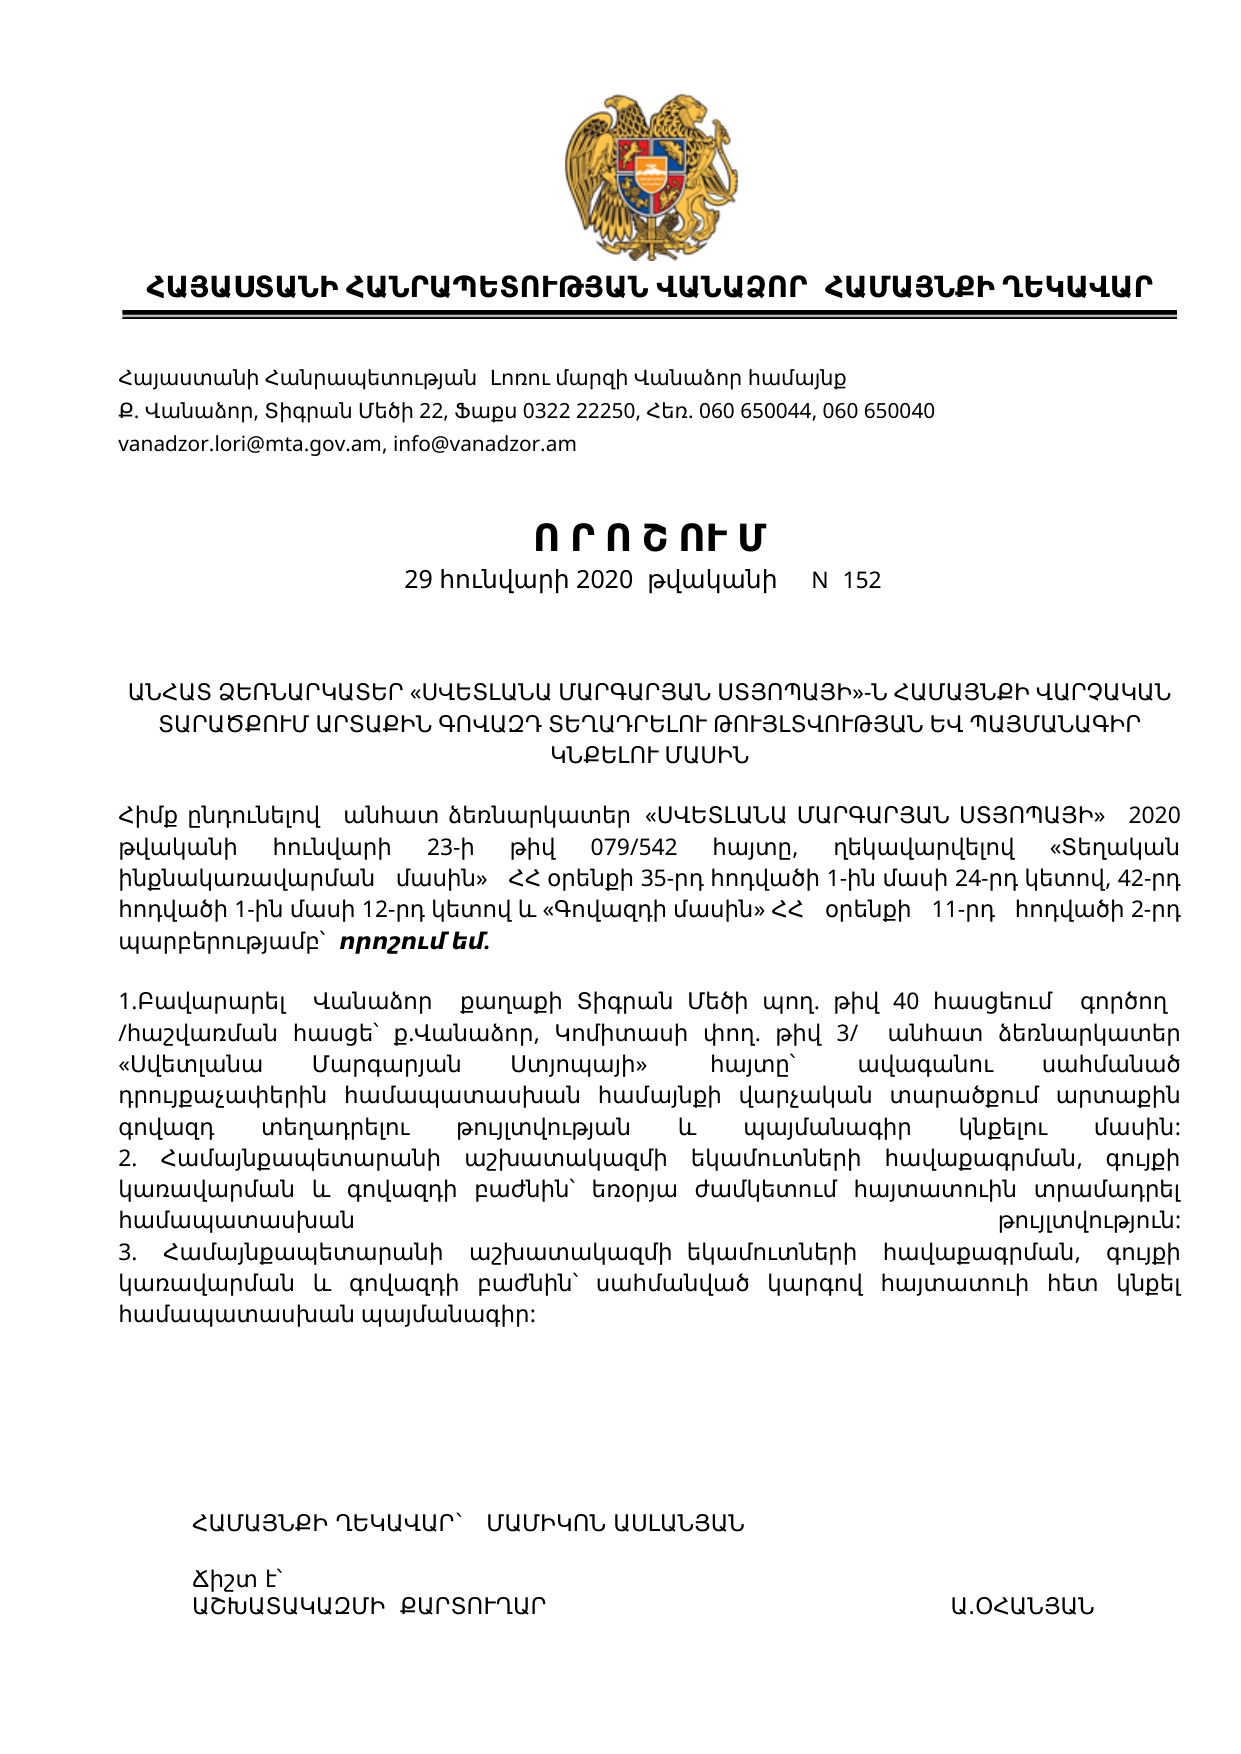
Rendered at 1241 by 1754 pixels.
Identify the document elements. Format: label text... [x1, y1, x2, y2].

text 1.Բավարարել Վանաձոր քաղաքի Տիգրան Մեծի պող. թիվ 40 հասցեում գործող /հաշվառման հասցե՝ ք.Վանաձոր, Կոմիտասի փող. թիվ 3/ անհատ ձեռնարկատեր «Սվետլանա Մարգարյան Ստյոպայի» հայտը՝ ավագանու սահմանած դրույքաչափերին համապատասխան համայնքի վարչական տարածքում արտաքին գովազդ տեղադրելու թույլտվության և պայմանագիր կնքելու մասին: 2. Համայնքապետարանի աշխատակազմի եկամուտների հավաքագրման, գույքի կառավարման և գովազդի բաժնին՝ եռօրյա ժամկետում հայտատուին տրամադրել համապատասխան թույլտվություն: 3. Համայնքապետարանի աշխատակազմի եկամուտների հավաքագրման, գույքի կառավարման և գովազդի բաժնին՝ սահմանված կարգով հայտատուի հետ կնքել համապատասխան պայմանագիր: [118, 985, 1181, 1329]
text Հիմք ընդունելով անհատ ձեռնարկատեր «ՍՎԵՏԼԱՆԱ ՄԱՐԳԱՐՅԱՆ ՍՏՅՈՊԱՅԻ» 2020 թվականի հունվարի 23-ի թիվ 079/542 հայտը, ղեկավարվելով «Տեղական ինքնակառավարման մասին» ՀՀ օրենքի 35-րդ հոդվածի 1-ին մասի 24-րդ կետով, 42-րդ հոդվածի 1-ին մասի 12-րդ կետով և «Գովազդի մասին» ՀՀ օրենքի 11-րդ հոդվածի 2-րդ պարբերությամբ՝ որոշում եմ. [118, 799, 1181, 956]
text ՀԱՄԱՅՆՔԻ ՂԵԿԱՎԱՐ` ՄԱՄԻԿՈՆ ԱՍԼԱՆՅԱՆ [192, 1510, 1181, 1537]
text Ո Ր Ո Շ ՈՒ Մ 29 հունվարի 2020 թվականի N 152 [118, 511, 1181, 596]
text ԱՇԽԱՏԱԿԱԶՄԻ ՔԱՐՏՈՒՂԱՐ Ա.ՕՀԱՆՅԱՆ [192, 1593, 1181, 1619]
text ԱՆՀԱՏ ՁԵՌՆԱՐԿԱՏԵՐ «ՍՎԵՏԼԱՆԱ ՄԱՐԳԱՐՅԱՆ ՍՏՅՈՊԱՅԻ»-Ն ՀԱՄԱՅՆՔԻ ՎԱՐՉԱԿԱՆ ՏԱՐԱԾՔՈՒՄ ԱՐՏԱՔԻՆ ԳՈՎԱԶԴ ՏԵՂԱԴՐԵԼՈՒ ԹՈՒՅԼՏՎՈՒԹՅԱՆ ԵՎ ՊԱՅՄԱՆԱԳԻՐ ԿՆՔԵԼՈՒ ՄԱՍԻՆ [118, 676, 1181, 770]
picture [559, 88, 740, 261]
table_header ՀԱՅԱՍՏԱՆԻ ՀԱՆՐԱՊԵՏՈՒԹՅԱՆ ՎԱՆԱՁՈՐ ՀԱՄԱՅՆՔԻ ՂԵԿԱՎԱՐ Հայաստանի Հանրապետության Լոռու մարզի Վանաձոր համայնք Ք. Վանաձոր, Տիգրան Մեծի 22, Ֆաքս 0322 22250, Հեռ. 060 650044, 060 650040 vanadzor.lori@mta.gov.am, info@vanadzor.am [118, 89, 1181, 482]
text Ճիշտ է՝ [192, 1566, 1181, 1593]
picture [122, 310, 1177, 319]
